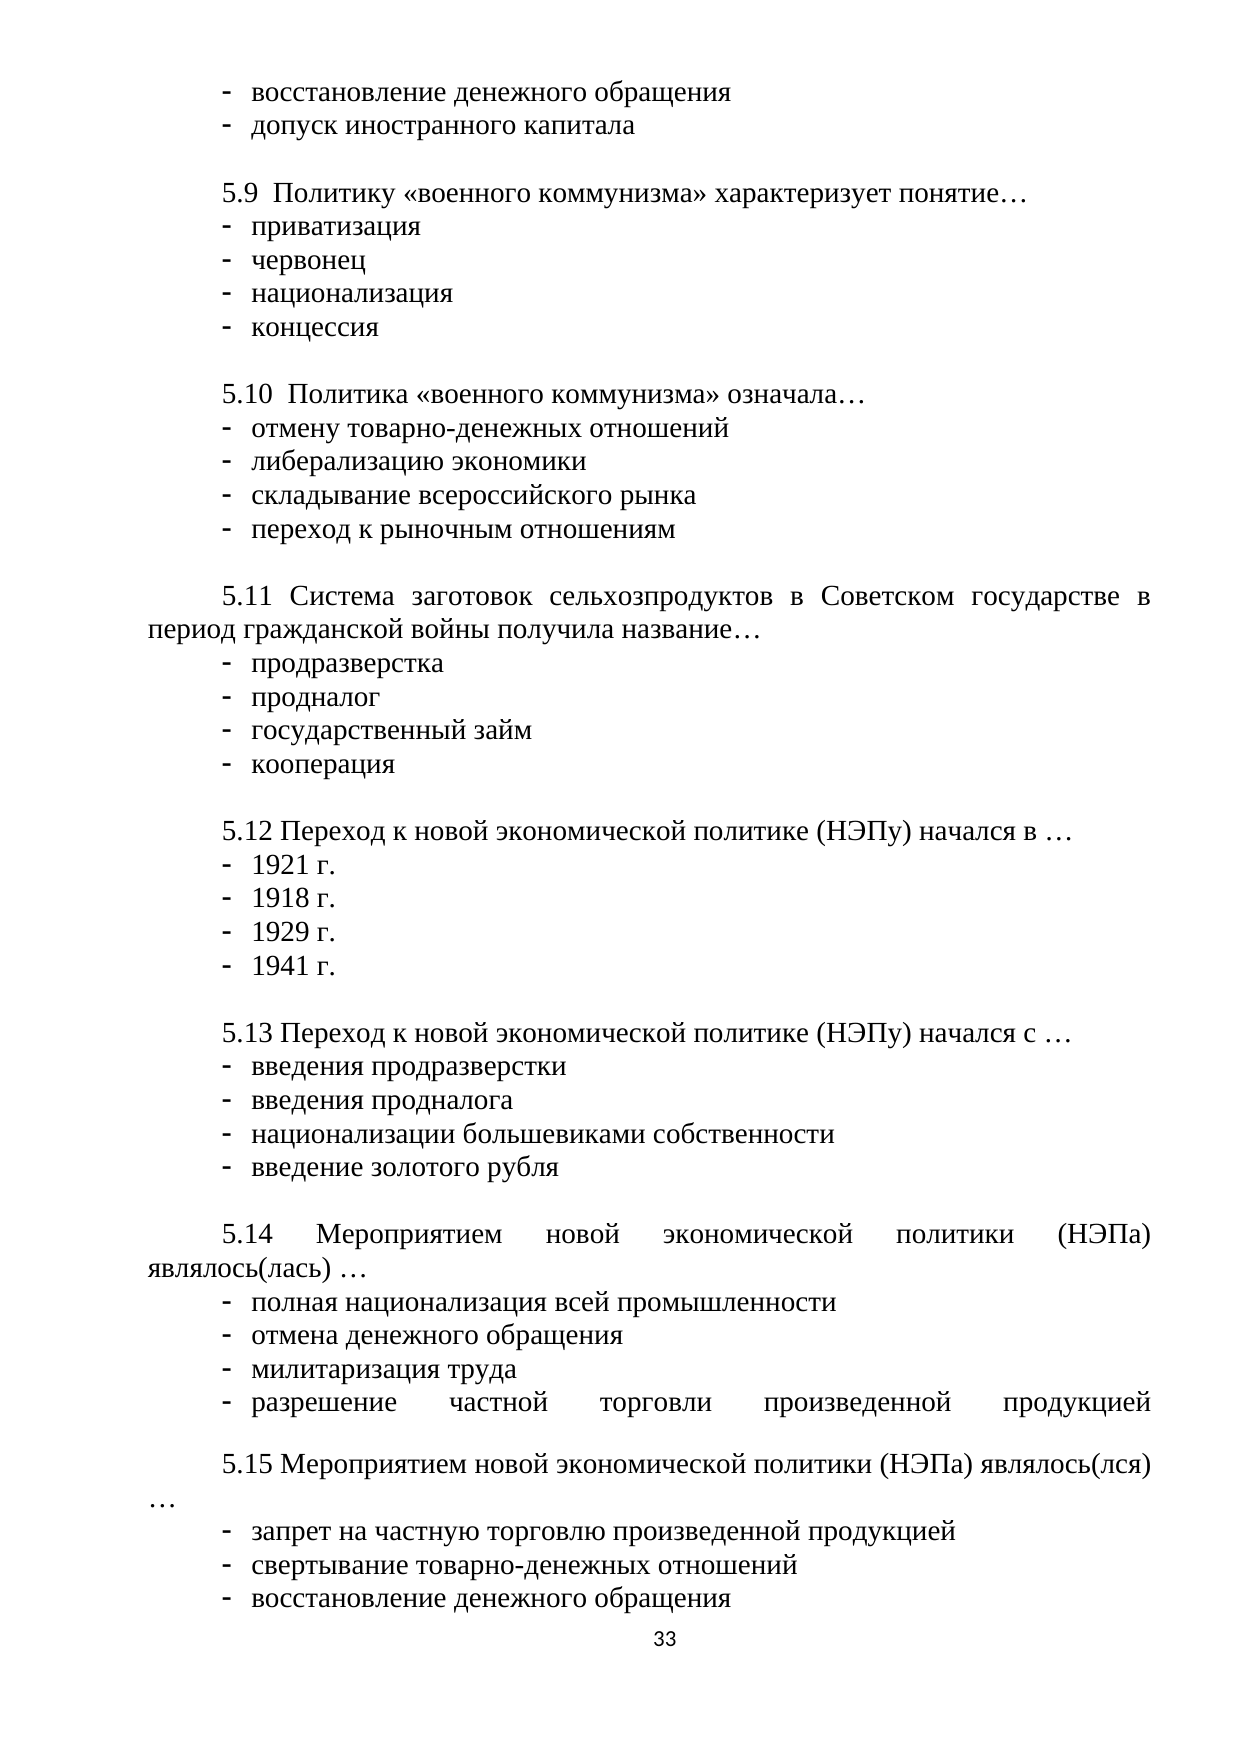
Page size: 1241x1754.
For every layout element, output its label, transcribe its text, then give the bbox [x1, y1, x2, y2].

list восстановление денежного обращения [148, 1581, 1152, 1614]
list приватизация [148, 208, 1152, 242]
list отмену товарно-денежных отношений [148, 410, 1152, 443]
list допуск иностранного капитала [148, 107, 1152, 141]
list продналог [148, 679, 1152, 712]
list введения продразверстки [148, 1048, 1152, 1082]
list запрет на частную торговлю произведенной продукцией [148, 1513, 1152, 1547]
text 5.10 Политика «военного коммунизма» означала… [148, 376, 1152, 410]
text 5.9 Политику «военного коммунизма» характеризует понятие… [148, 175, 1152, 208]
list 1918 г. [148, 880, 1152, 914]
list складывание всероссийского рынка [148, 477, 1152, 511]
list полная национализация всей промышленности [148, 1284, 1152, 1317]
list продразверстка [148, 645, 1152, 679]
list восстановление денежного обращения [148, 74, 1152, 107]
text 5.15 Мероприятием новой экономической политики (НЭПа) являлось(лся) … [148, 1446, 1152, 1513]
list разрешение частной торговли произведенной продукцией [148, 1384, 1152, 1446]
list 1941 г. [148, 948, 1152, 981]
list кооперация [148, 746, 1152, 780]
list национализации большевиками собственности [148, 1116, 1152, 1149]
text 5.13 Переход к новой экономической политике (НЭПу) начался с … [148, 1015, 1152, 1048]
list концессия [148, 309, 1152, 343]
list свертывание товарно-денежных отношений [148, 1547, 1152, 1581]
list милитаризация труда [148, 1351, 1152, 1384]
list национализация [148, 276, 1152, 309]
list переход к рыночным отношениям [148, 511, 1152, 544]
list 1921 г. [148, 847, 1152, 880]
list либерализацию экономики [148, 443, 1152, 477]
list введение золотого рубля [148, 1149, 1152, 1183]
list введения продналога [148, 1082, 1152, 1116]
text 5.12 Переход к новой экономической политике (НЭПу) начался в … [148, 813, 1152, 847]
text 5.14 Мероприятием новой экономической политики (НЭПа) являлось(лась) … [148, 1217, 1152, 1284]
list отмена денежного обращения [148, 1317, 1152, 1351]
text 5.11 Система заготовок сельхозпродуктов в Советском государстве в период гражданской войны получила название… [148, 578, 1152, 645]
list червонец [148, 242, 1152, 276]
list 1929 г. [148, 914, 1152, 948]
list государственный займ [148, 712, 1152, 746]
